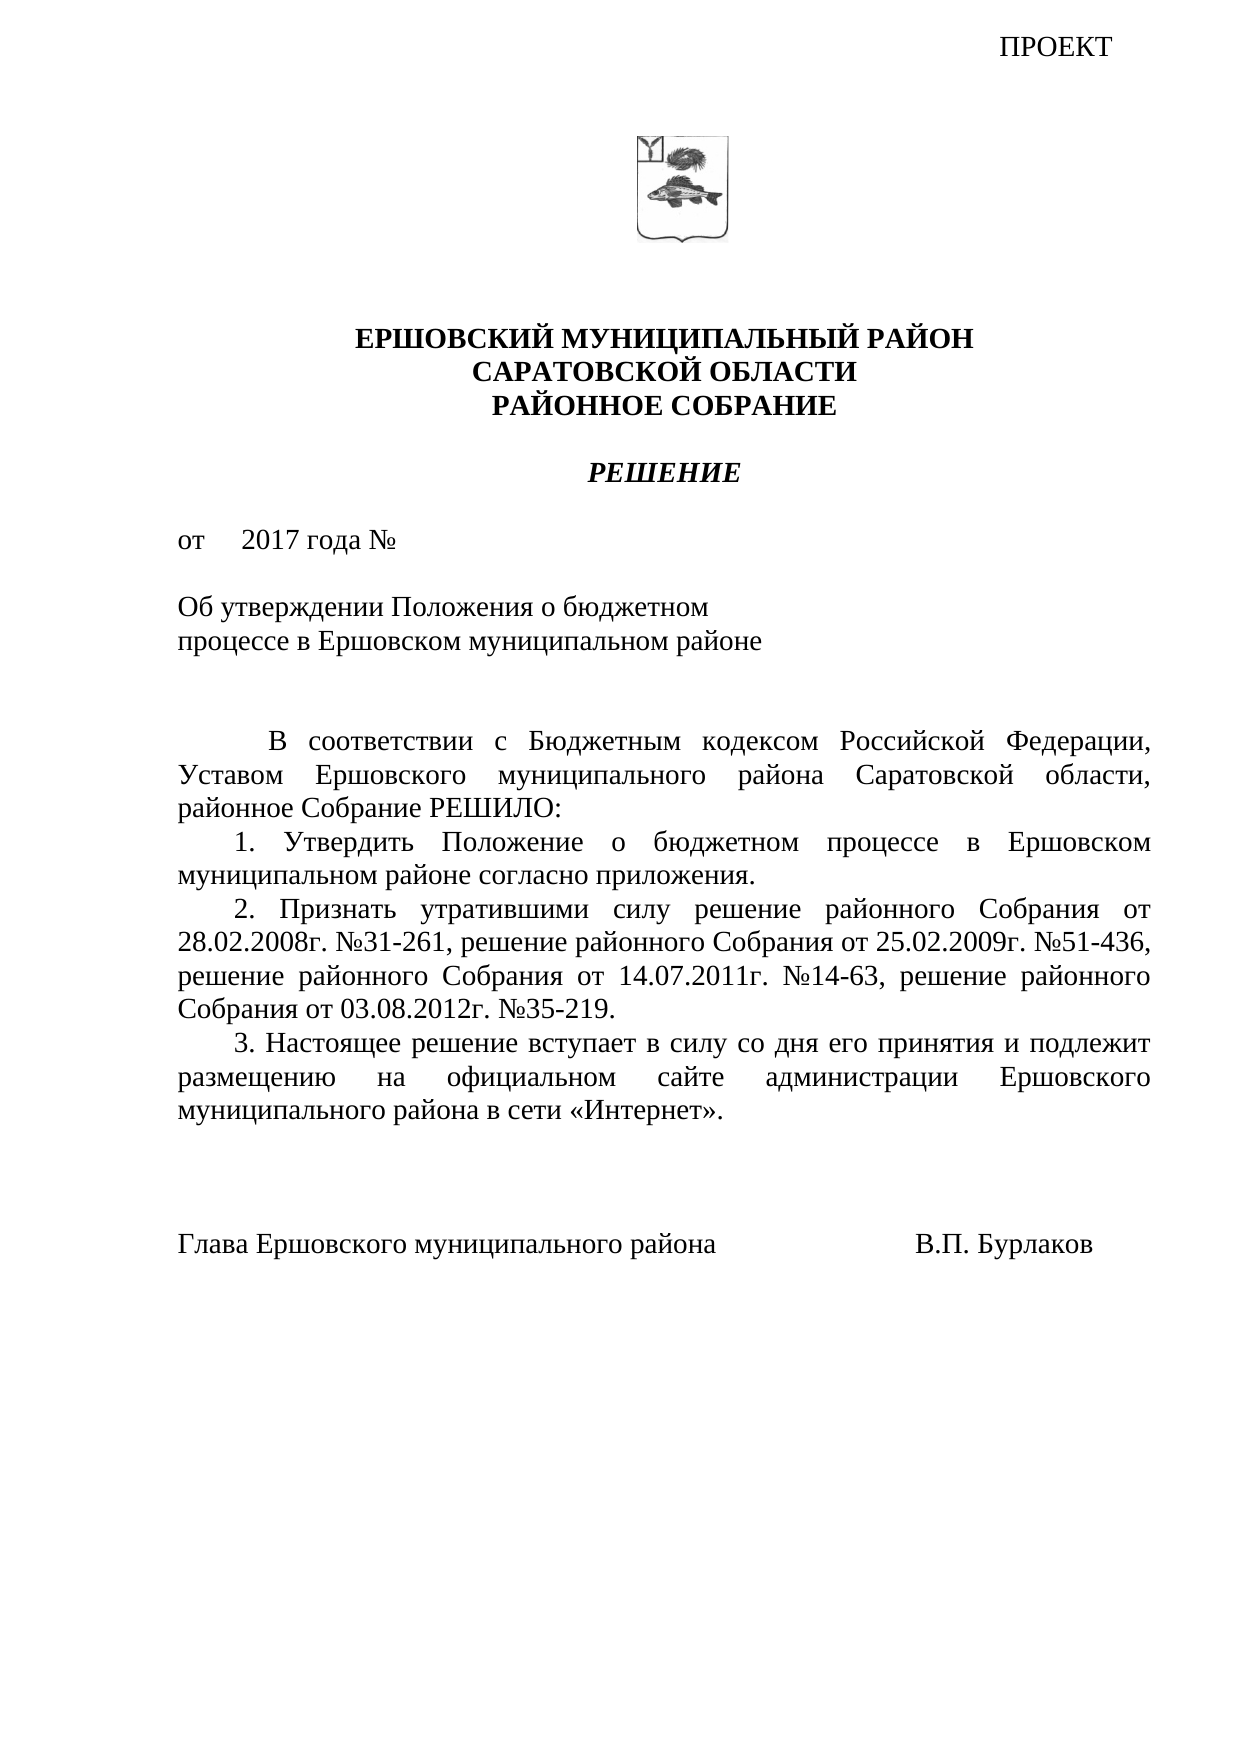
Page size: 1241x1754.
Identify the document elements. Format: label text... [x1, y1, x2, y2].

text 3. Настоящее решение вступает в силу со дня его принятия и подлежит размещению на официальном сайте администрации Ершовского муниципального района в сети «Интернет». [177, 1025, 1152, 1126]
text ПРОЕКТ [177, 29, 1152, 63]
text Глава Ершовского муниципального района В.П. Бурлаков [177, 1226, 1152, 1260]
text 2. Признать утратившими силу решение районного Собрания от 28.02.2008г. №31-261, решение районного Собрания от 25.02.2009г. №51-436, решение районного Собрания от 14.07.2011г. №14-63, решение районного Собрания от 03.08.2012г. №35-219. [177, 891, 1152, 1025]
picture [637, 136, 729, 243]
text 1. Утвердить Положение о бюджетном процессе в Ершовском муниципальном районе согласно приложения. [177, 824, 1152, 891]
text САРАТОВСКОЙ ОБЛАСТИ [177, 354, 1152, 388]
text РЕШЕНИЕ [177, 455, 1152, 488]
text ЕРШОВСКИЙ МУНИЦИПАЛЬНЫЙ РАЙОН [177, 321, 1152, 354]
text РАЙОННОЕ СОБРАНИЕ [177, 388, 1152, 421]
text Об утверждении Положения о бюджетном [177, 589, 1152, 623]
text В соответствии с Бюджетным кодексом Российской Федерации, Уставом Ершовского муниципального района Саратовской области, районное Собрание РЕШИЛО: [177, 723, 1152, 824]
text процессе в Ершовском муниципальном районе [177, 623, 1152, 656]
text от 2017 года № [177, 522, 1152, 556]
